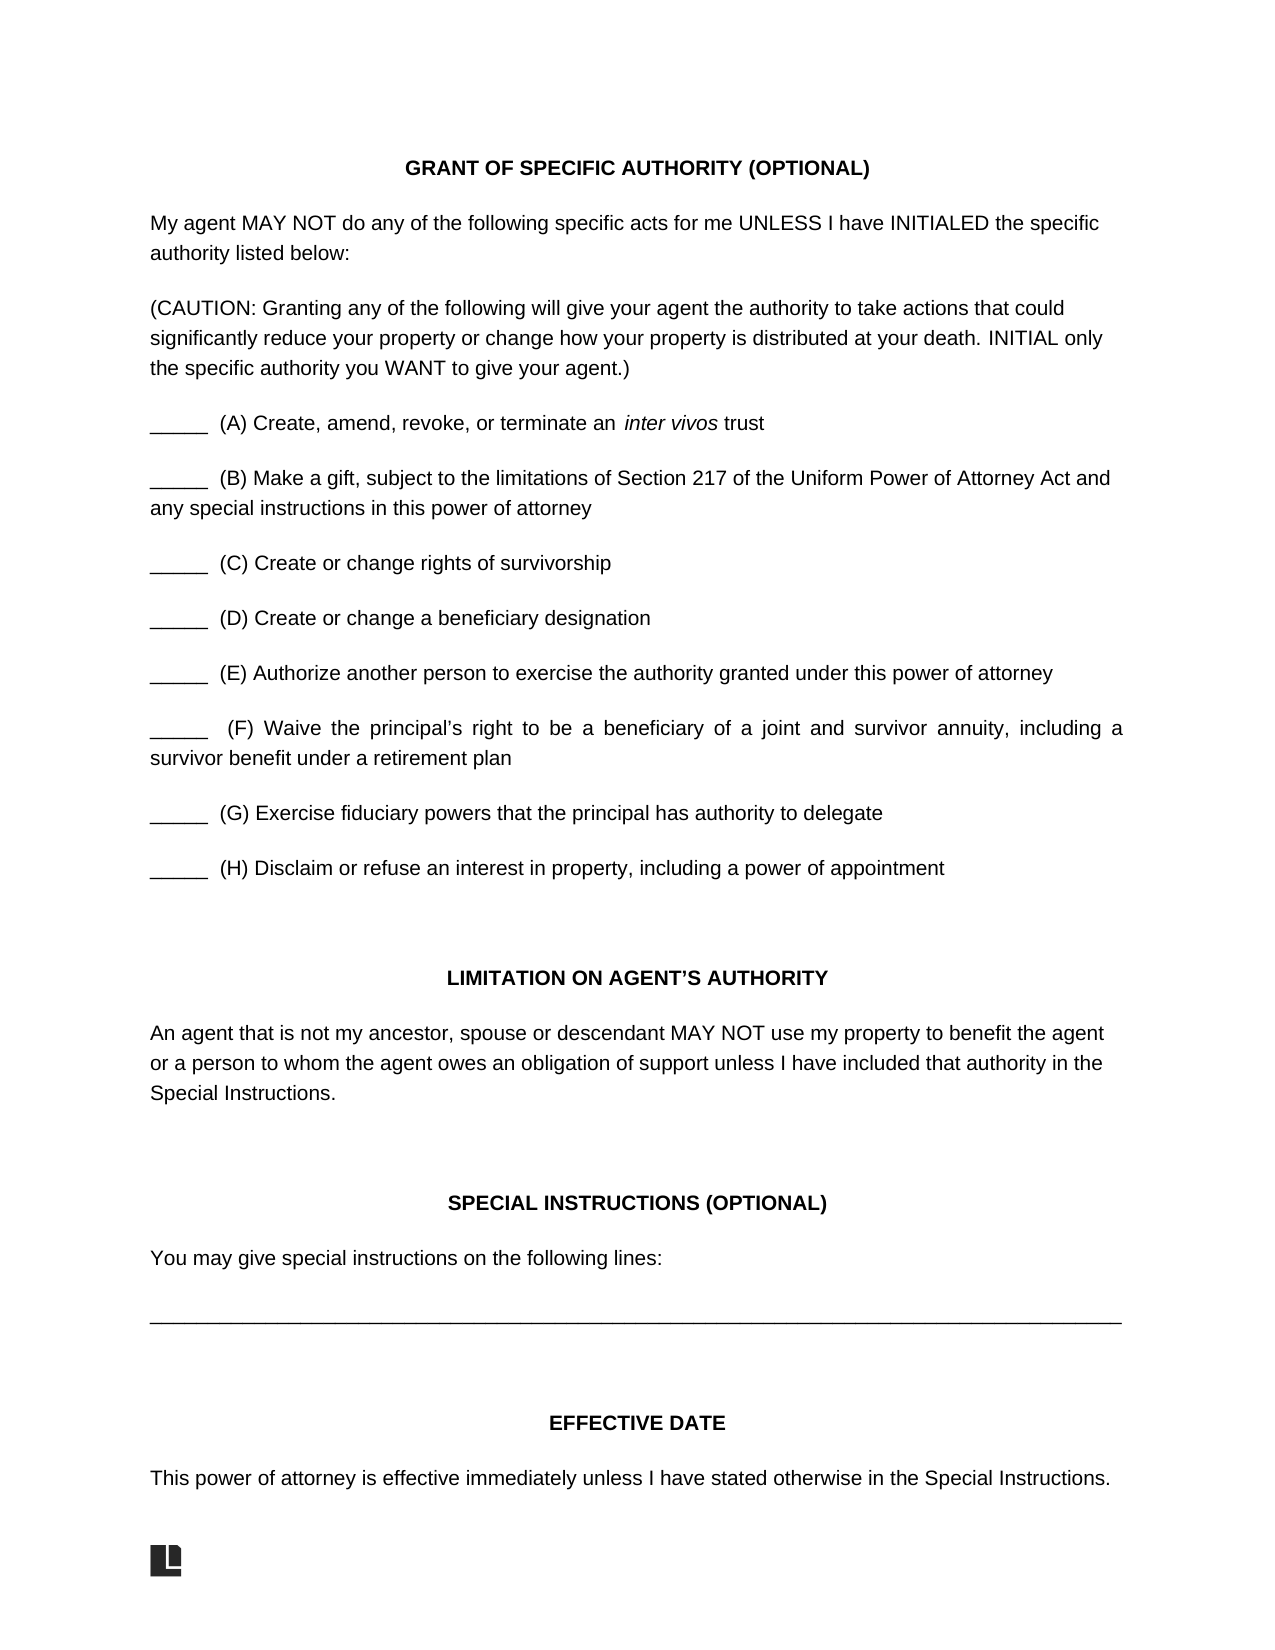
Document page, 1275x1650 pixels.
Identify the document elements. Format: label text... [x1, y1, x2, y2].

text LIMITATION ON AGENT’S AUTHORITY [150, 960, 1125, 990]
picture [150, 1545, 182, 1577]
text _____ (E) Authorize another person to exercise the authority granted under this power of attorney [150, 655, 1125, 685]
text _____ (C) Create or change rights of survivorship [150, 545, 1125, 575]
text EFFECTIVE DATE [150, 1405, 1125, 1435]
text You may give special instructions on the following lines: [150, 1240, 1125, 1270]
text An agent that is not my ancestor, spouse or descendant MAY NOT use my property to benefit the agent or a person to whom the agent owes an obligation of support unless I have included that authority in the Special Instructions. [150, 1015, 1125, 1105]
text _____ (G) Exercise fiduciary powers that the principal has authority to delegate [150, 795, 1125, 825]
text _____ (F) Waive the principal’s right to be a beneficiary of a joint and survivor annuity, including a survivor benefit under a retirement plan [150, 710, 1125, 770]
text _____ (D) Create or change a beneficiary designation [150, 600, 1125, 630]
text _____ (A) Create, amend, revoke, or terminate an inter vivos trust [150, 405, 1125, 435]
text (CAUTION: Granting any of the following will give your agent the authority to take actions that could significantly reduce your property or change how your property is distributed at your death. INITIAL only the specific authority you WANT to give your agent.) [150, 290, 1125, 380]
text GRANT OF SPECIFIC AUTHORITY (OPTIONAL) [150, 150, 1125, 180]
text _____ (H) Disclaim or refuse an interest in property, including a power of appointment [150, 850, 1125, 880]
text ____________________________________________________________________________________ [150, 1295, 1125, 1325]
text This power of attorney is effective immediately unless I have stated otherwise in the Special Instructions. [150, 1460, 1125, 1490]
text SPECIAL INSTRUCTIONS (OPTIONAL) [150, 1185, 1125, 1215]
text My agent MAY NOT do any of the following specific acts for me UNLESS I have INITIALED the specific authority listed below: [150, 205, 1125, 265]
text _____ (B) Make a gift, subject to the limitations of Section 217 of the Uniform Power of Attorney Act and any special instructions in this power of attorney [150, 460, 1125, 520]
